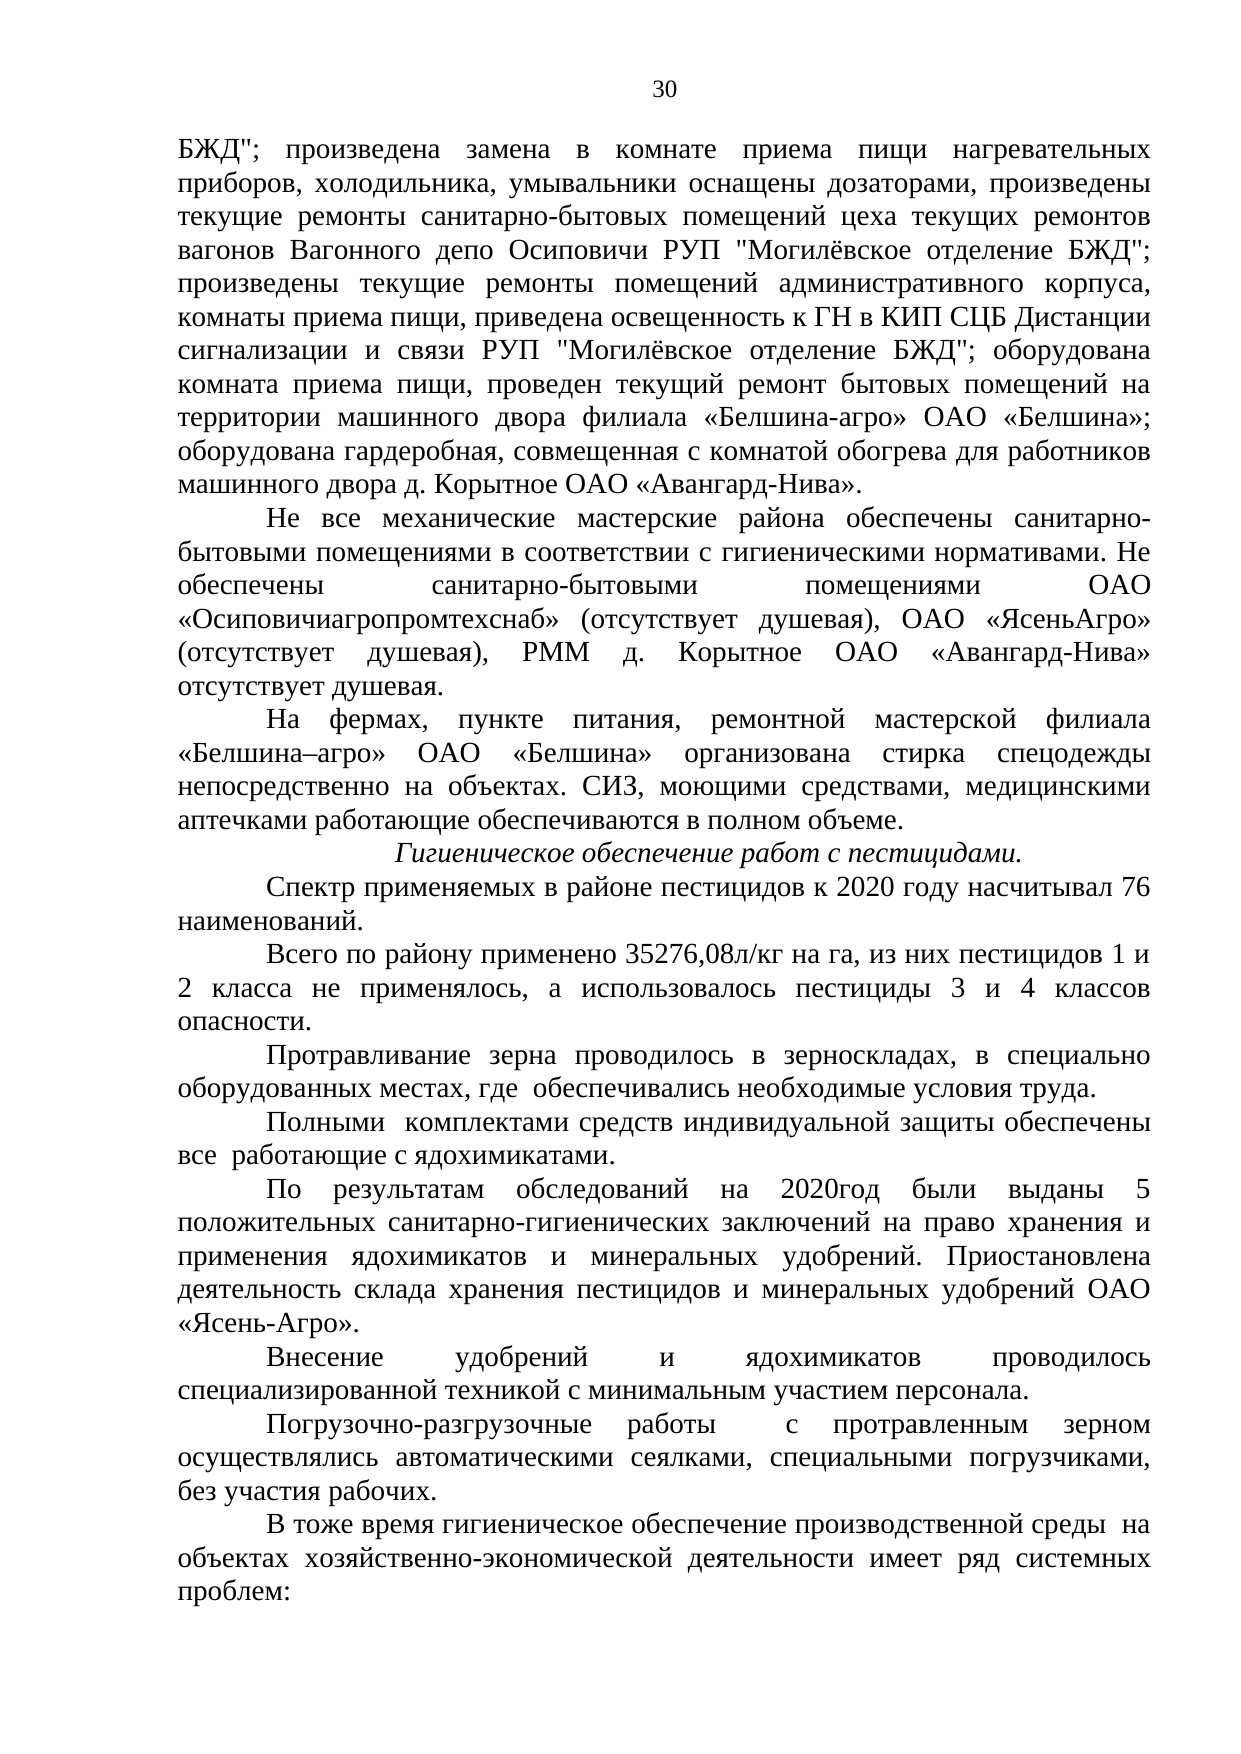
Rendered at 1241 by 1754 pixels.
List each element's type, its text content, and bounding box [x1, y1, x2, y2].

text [177, 131, 1152, 500]
text Протравливание зерна проводилось в зерноскладах, в специально оборудованных местах, где обеспечивались необходимые условия труда. [177, 1037, 1152, 1104]
text По результатам обследований на 2020год были выданы 5 положительных санитарно-гигиенических заключений на право хранения и применения ядохимикатов и минеральных удобрений. Приостановлена деятельность склада хранения пестицидов и минеральных удобрений ОАО «Ясень-Агро». [177, 1171, 1152, 1339]
text Внесение удобрений и ядохимикатов проводилось специализированной техникой с минимальным участием персонала. [177, 1339, 1152, 1406]
text В тоже время гигиеническое обеспечение производственной среды на объектах хозяйственно-экономической деятельности имеет ряд системных проблем: [177, 1506, 1152, 1607]
text На фермах, пункте питания, ремонтной мастерской филиала «Белшина–агро» ОАО «Белшина» организована стирка спецодежды непосредственно на объектах. СИЗ, моющими средствами, медицинскими аптечками работающие обеспечиваются в полном объеме. [177, 701, 1152, 836]
text Гигиеническое обеспечение работ с пестицидами. [177, 836, 1152, 869]
text Погрузочно-разгрузочные работы с протравленным зерном осуществлялись автоматическими сеялками, специальными погрузчиками, без участия рабочих. [177, 1406, 1152, 1506]
text Спектр применяемых в районе пестицидов к 2020 году насчитывал 76 наименований. [177, 869, 1152, 936]
text Всего по району применено 35276,08л/кг на га, из них пестицидов 1 и 2 класса не применялось, а использовалось пестициды 3 и 4 классов опасности. [177, 936, 1152, 1037]
text Полными комплектами средств индивидуальной защиты обеспечены все работающие с ядохимикатами. [177, 1104, 1152, 1171]
text Не все механические мастерские района обеспечены санитарно-бытовыми помещениями в соответствии с гигиеническими нормативами. Не обеспечены санитарно-бытовыми помещениями ОАО «Осиповичиагропромтехснаб» (отсутствует душевая), ОАО «ЯсеньАгро» (отсутствует душевая), РММ д. Корытное ОАО «Авангард-Нива» отсутствует душевая. [177, 500, 1152, 701]
